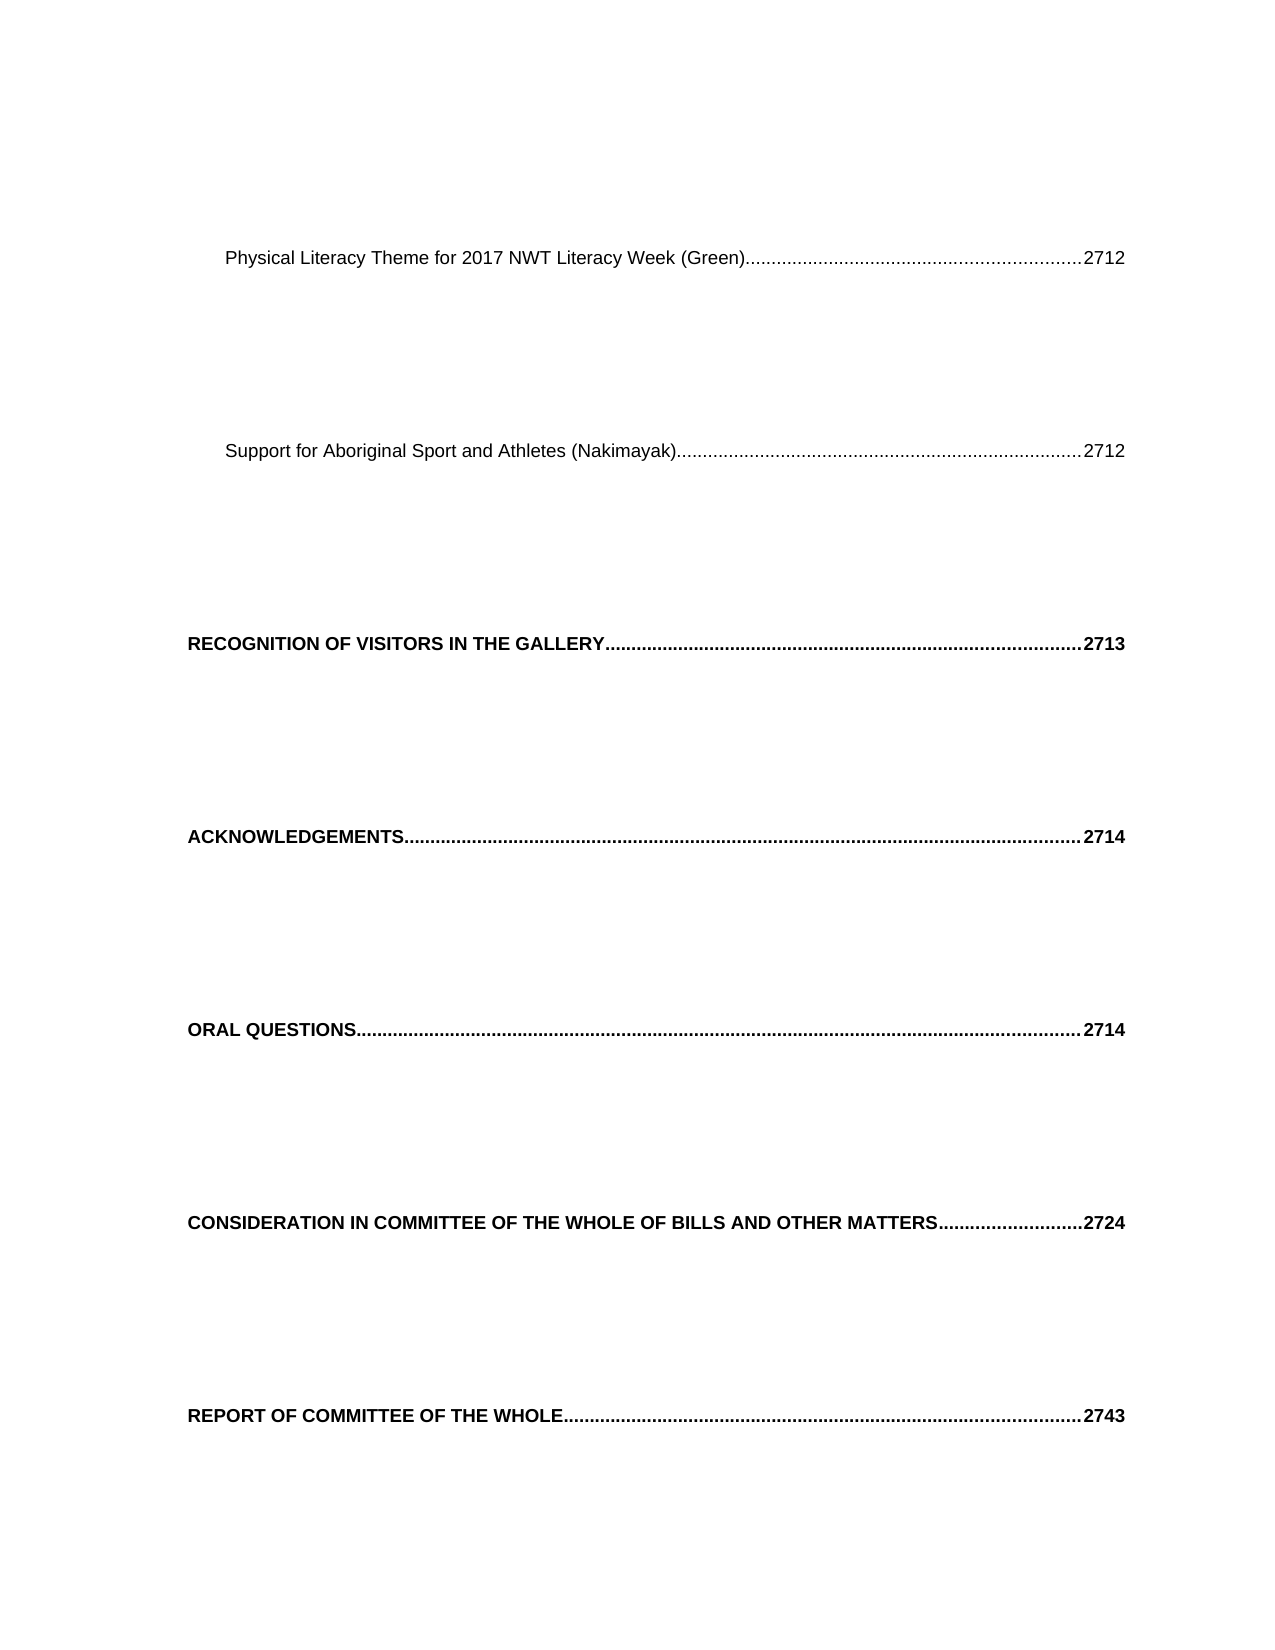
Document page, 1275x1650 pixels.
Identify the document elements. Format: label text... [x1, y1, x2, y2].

text ORAL QUESTIONS 2714 [187, 1019, 1162, 1041]
text Support for Aboriginal Sport and Athletes (Nakimayak) 2712 [225, 440, 1162, 461]
text REPORT OF COMMITTEE OF THE WHOLE 2743 [187, 1405, 1162, 1427]
text Physical Literacy Theme for 2017 NWT Literacy Week (Green) 2712 [225, 247, 1162, 268]
text CONSIDERATION IN COMMITTEE OF THE WHOLE OF BILLS AND OTHER MATTERS 2724 [187, 1212, 1162, 1234]
text ACKNOWLEDGEMENTS 2714 [187, 826, 1162, 847]
text RECOGNITION OF VISITORS IN THE GALLERY 2713 [187, 633, 1162, 654]
